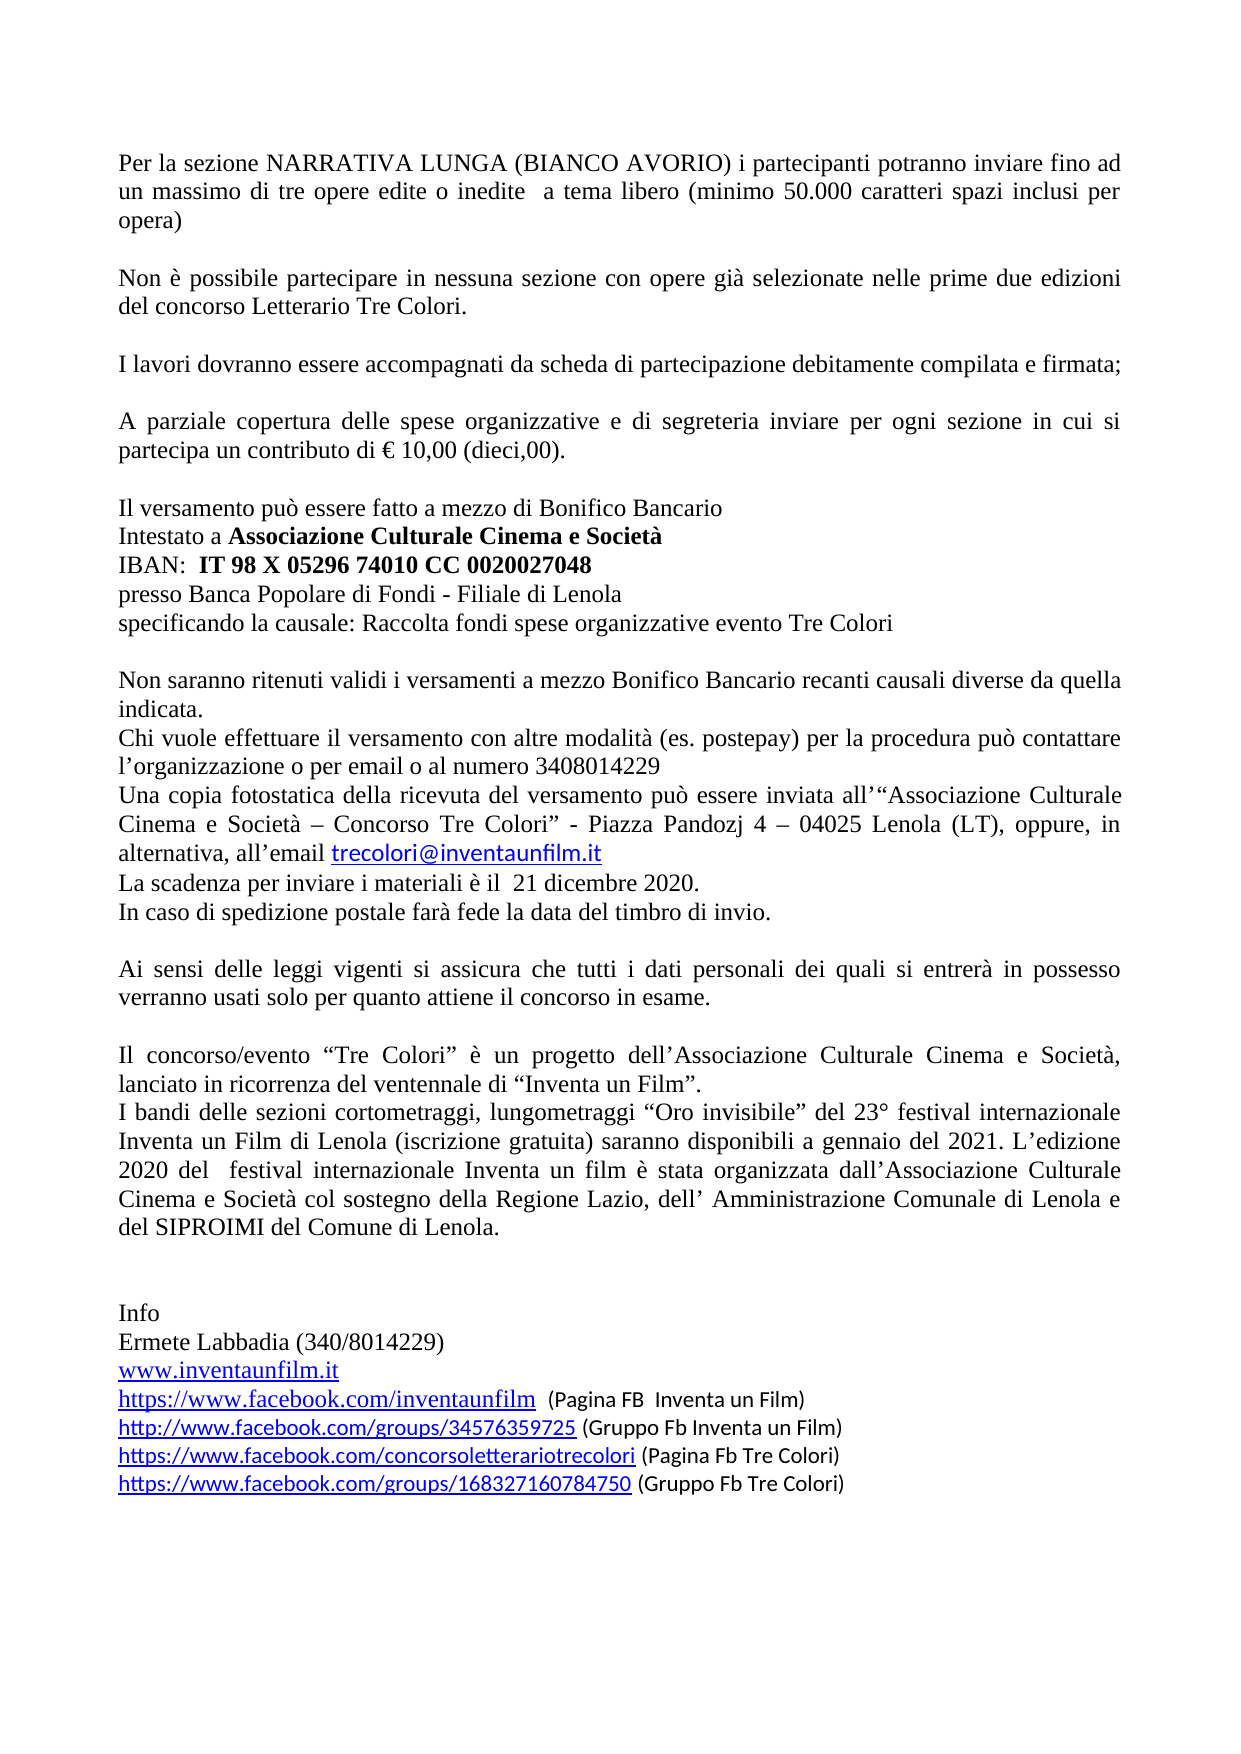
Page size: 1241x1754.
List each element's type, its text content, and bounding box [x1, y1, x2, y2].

text https://www.facebook.com/inventaunfilm (Pagina FB Inventa un Film) [118, 1384, 1122, 1413]
text La scadenza per inviare i materiali è il 21 dicembre 2020. [118, 868, 1122, 897]
text https://www.facebook.com/groups/168327160784750 (Gruppo Fb Tre Colori) [118, 1469, 1122, 1497]
text Una copia fotostatica della ricevuta del versamento può essere inviata all’“Associazione Culturale Cinema e Società – Concorso Tre Colori” - Piazza Pandozj 4 – 04025 Lenola (LT), oppure, in alternativa, all’email trecolori@inventaunfilm.it [118, 780, 1122, 868]
text presso Banca Popolare di Fondi - Filiale di Lenola [118, 579, 1122, 608]
text I lavori dovranno essere accompagnati da scheda di partecipazione debitamente compilata e firmata; [118, 349, 1122, 378]
text I bandi delle sezioni cortometraggi, lungometraggi “Oro invisibile” del 23° festival internazionale Inventa un Film di Lenola (iscrizione gratuita) saranno disponibili a gennaio del 2021. L’edizione 2020 del festival internazionale Inventa un film è stata organizzata dall’Associazione Culturale Cinema e Società col sostegno della Regione Lazio, dell’ Amministrazione Comunale di Lenola e del SIPROIMI del Comune di Lenola. [118, 1097, 1122, 1241]
text Il versamento può essere fatto a mezzo di Bonifico Bancario [118, 493, 1122, 521]
text Non è possibile partecipare in nessuna sezione con opere già selezionate nelle prime due edizioni del concorso Letterario Tre Colori. [118, 263, 1122, 320]
text Intestato a Associazione Culturale Cinema e Società [118, 521, 1122, 550]
text specificando la causale: Raccolta fondi spese organizzative evento Tre Colori [118, 608, 1122, 636]
text Ermete Labbadia (340/8014229) [118, 1327, 1122, 1355]
text Il concorso/evento “Tre Colori” è un progetto dell’Associazione Culturale Cinema e Società, lanciato in ricorrenza del ventennale di “Inventa un Film”. [118, 1040, 1122, 1097]
text Ai sensi delle leggi vigenti si assicura che tutti i dati personali dei quali si entrerà in possesso verranno usati solo per quanto attiene il concorso in esame. [118, 954, 1122, 1011]
text https://www.facebook.com/concorsoletterariotrecolori (Pagina Fb Tre Colori) [118, 1441, 1122, 1469]
text In caso di spedizione postale farà fede la data del timbro di invio. [118, 897, 1122, 926]
text http://www.facebook.com/groups/34576359725 (Gruppo Fb Inventa un Film) [118, 1413, 1122, 1441]
text Non saranno ritenuti validi i versamenti a mezzo Bonifico Bancario recanti causali diverse da quella indicata. [118, 665, 1122, 723]
text Per la sezione NARRATIVA LUNGA (BIANCO AVORIO) i partecipanti potranno inviare fino ad un massimo di tre opere edite o inedite a tema libero (minimo 50.000 caratteri spazi inclusi per opera) [118, 148, 1122, 234]
text A parziale copertura delle spese organizzative e di segreteria inviare per ogni sezione in cui si partecipa un contributo di € 10,00 (dieci,00). [118, 406, 1122, 464]
text IBAN: IT 98 X 05296 74010 CC 0020027048 [118, 550, 1122, 579]
text Chi vuole effettuare il versamento con altre modalità (es. postepay) per la procedura può contattare l’organizzazione o per email o al numero 3408014229 [118, 723, 1122, 780]
text www.inventaunfilm.it [118, 1355, 1122, 1384]
text Info [118, 1298, 1122, 1327]
